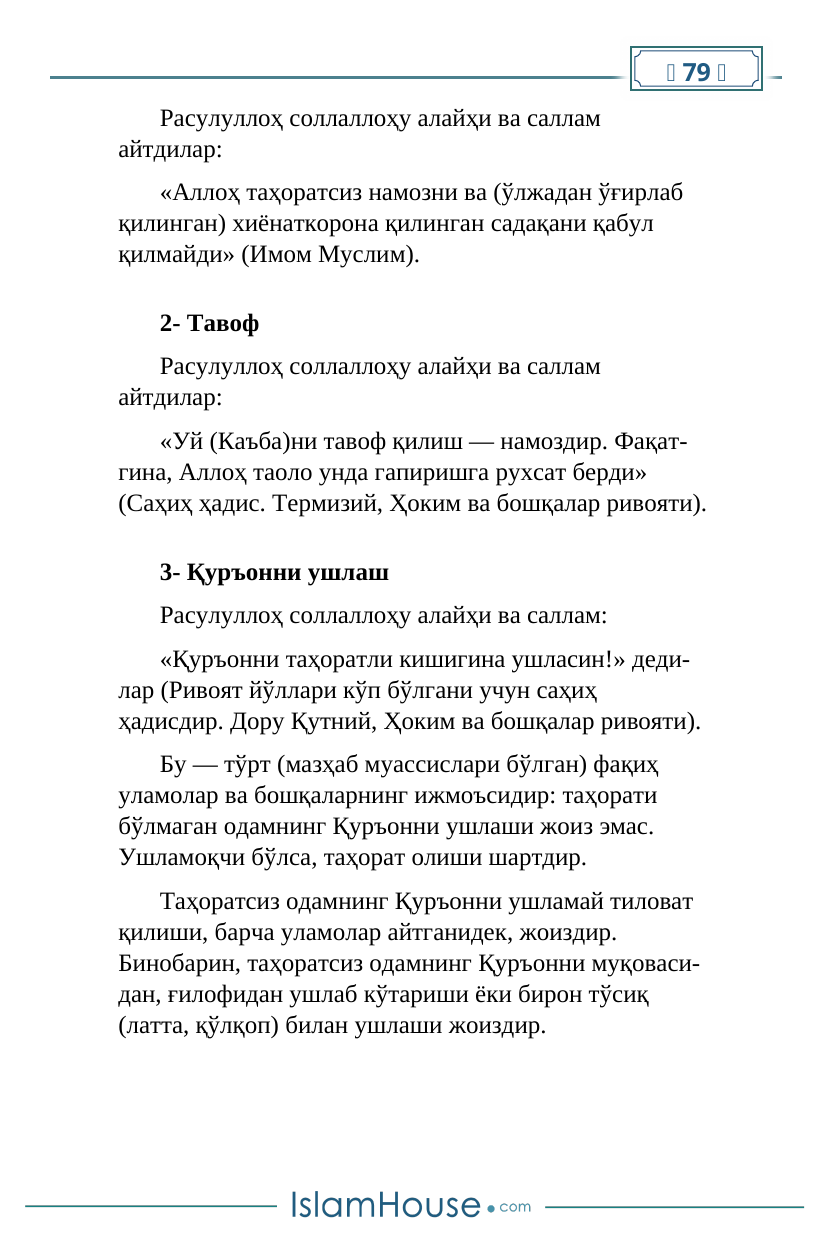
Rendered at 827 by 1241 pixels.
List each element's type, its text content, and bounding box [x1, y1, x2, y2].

text «Уй (Каъба)ни тавоф қилиш — намоздир. Фақат-гина, Аллоҳ таоло унда гапиришга рухсат берди» (Саҳиҳ ҳадис. Термизий, Ҳоким ва бошқалар ривояти). [118, 426, 709, 517]
text 3- Қуръонни ушлаш [159, 557, 709, 585]
text 2- Тавоф [159, 308, 709, 337]
picture [284, 1186, 805, 1224]
text Расулуллоҳ соллаллоҳу алайҳи ва саллам: [118, 600, 709, 629]
text «Аллоҳ таҳоратсиз намозни ва (ўлжадан ўғирлаб қилинган) хиёнаткорона қилинган садақани қабул қилмайди» (Имом Муслим). [118, 177, 709, 268]
picture [18, 1186, 277, 1223]
text Бу — тўрт (мазҳаб муассислари бўлган) фақиҳ уламолар ва бошқаларнинг ижмоъсидир: таҳорати бўлмаган одамнинг Қуръонни ушлаши жоиз эмас. Ушламоқчи бўлса, таҳорат олиши шартдир. [118, 749, 709, 871]
text «Қуръонни таҳоратли кишигина ушласин!» деди-лар (Ривоят йўллари кўп бўлгани учун саҳиҳ ҳадисдир. Дору Қутний, Ҳоким ва бошқалар ривояти). [118, 644, 709, 734]
text Расулуллоҳ соллаллоҳу алайҳи ва саллам айтдилар: [118, 351, 709, 411]
text Расулуллоҳ соллаллоҳу алайҳи ва саллам айтдилар: [118, 103, 709, 162]
text Таҳоратсиз одамнинг Қуръонни ушламай тиловат қилиши, барча уламолар айтганидек, жоиздир. Бинобарин, таҳоратсиз одамнинг Қуръонни муқоваси-дан, ғилофидан ушлаб кўтариши ёки бирон тўсиқ (латта, қўлқоп) билан ушлаши жоиздир. [118, 886, 709, 1039]
